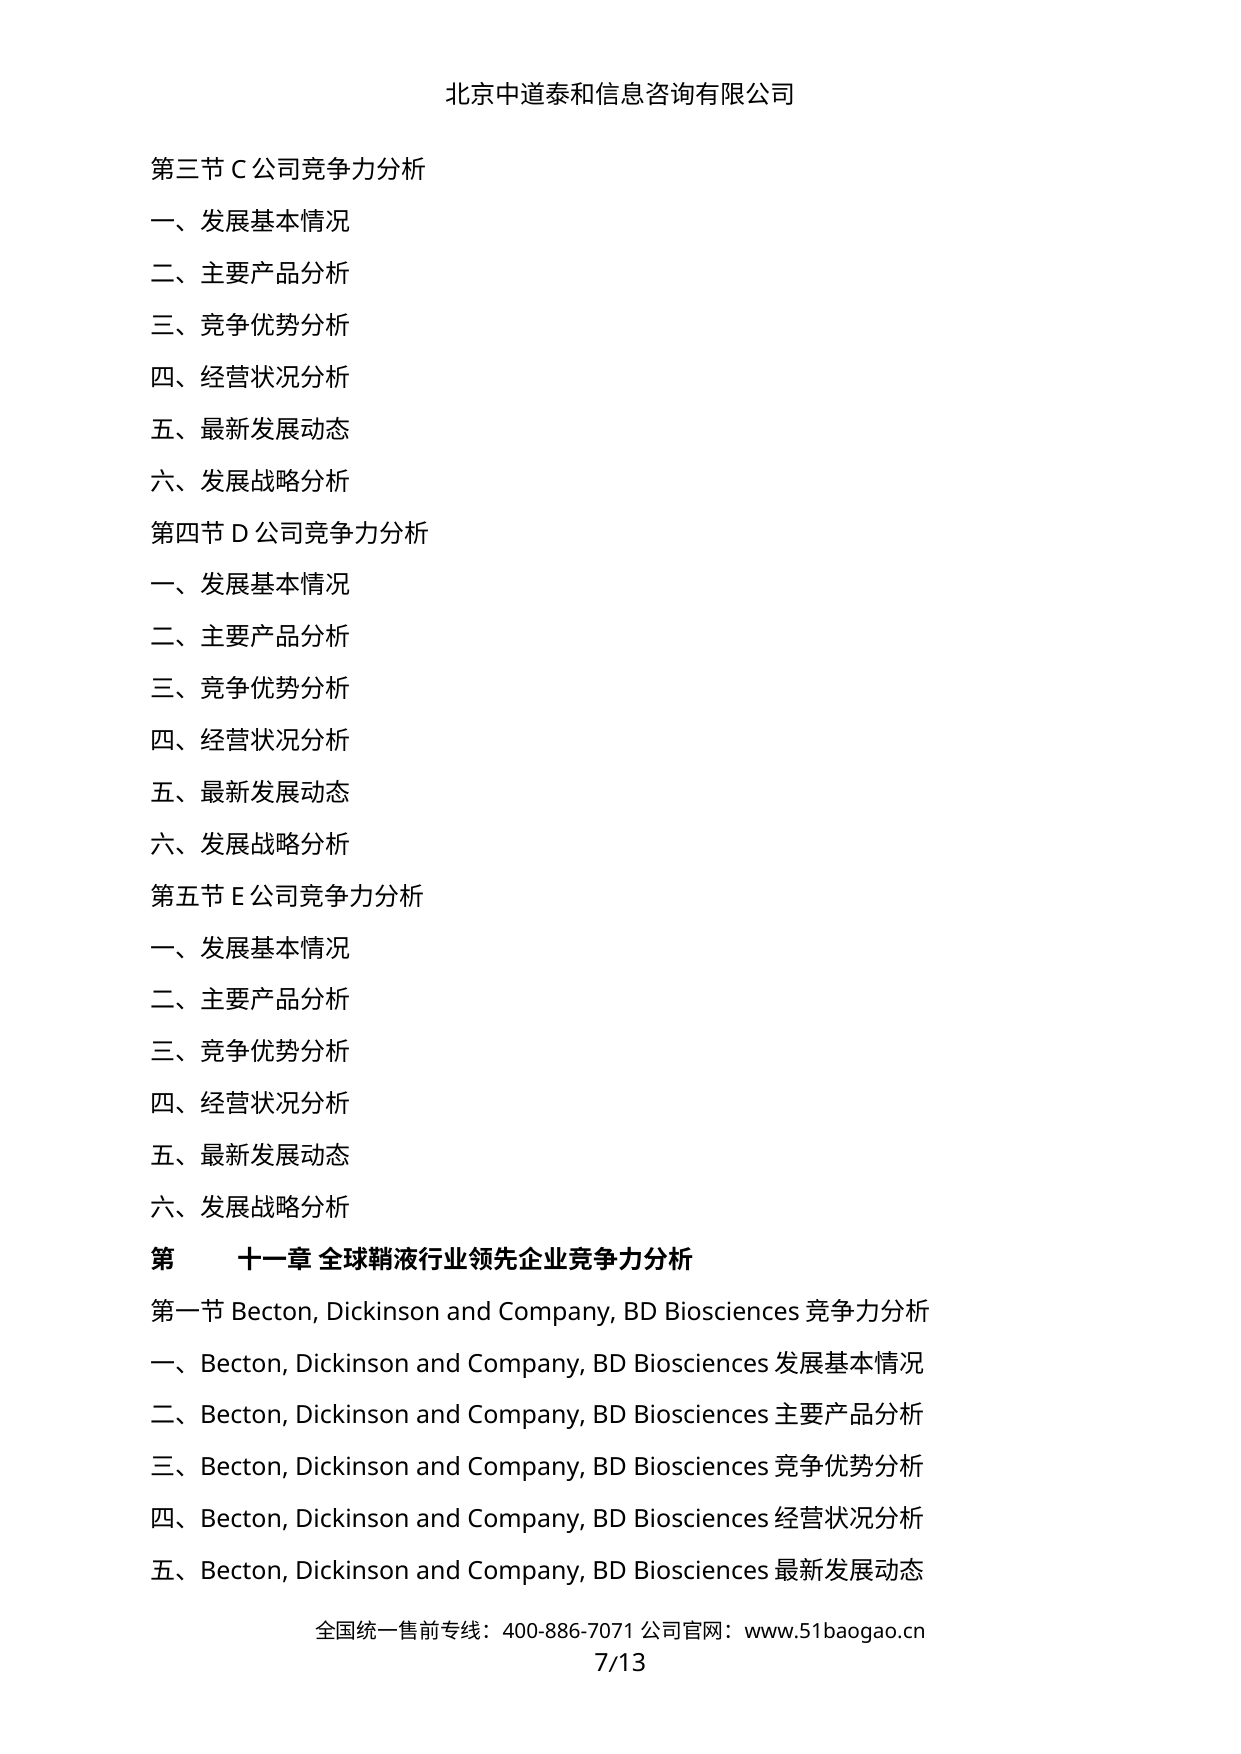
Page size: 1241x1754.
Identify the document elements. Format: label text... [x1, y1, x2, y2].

text 第 十一章 全球鞘液行业领先企业竞争力分析 [150, 1239, 1090, 1276]
text 第五节 E公司竞争力分析 [150, 876, 1090, 912]
text 三、竞争优势分析 [150, 306, 1090, 342]
text 一、发展基本情况 [150, 202, 1090, 238]
text 二、主要产品分析 [150, 617, 1090, 653]
text 六、发展战略分析 [150, 461, 1090, 497]
text 第三节 C公司竞争力分析 [150, 150, 1090, 186]
text 四、Becton, Dickinson and Company, BD Biosciences经营状况分析 [150, 1499, 1090, 1535]
text 六、发展战略分析 [150, 1187, 1090, 1224]
text 六、发展战略分析 [150, 824, 1090, 861]
text 五、最新发展动态 [150, 1136, 1090, 1172]
text 第一节 Becton, Dickinson and Company, BD Biosciences竞争力分析 [150, 1291, 1090, 1327]
text 三、Becton, Dickinson and Company, BD Biosciences竞争优势分析 [150, 1447, 1090, 1483]
text 四、经营状况分析 [150, 357, 1090, 394]
text 三、竞争优势分析 [150, 1032, 1090, 1068]
text 二、Becton, Dickinson and Company, BD Biosciences主要产品分析 [150, 1395, 1090, 1431]
text 四、经营状况分析 [150, 721, 1090, 757]
text 第四节 D公司竞争力分析 [150, 513, 1090, 549]
text 五、最新发展动态 [150, 772, 1090, 809]
text 二、主要产品分析 [150, 980, 1090, 1016]
text 五、Becton, Dickinson and Company, BD Biosciences最新发展动态 [150, 1551, 1090, 1587]
text 五、最新发展动态 [150, 409, 1090, 446]
text 一、发展基本情况 [150, 565, 1090, 601]
text 四、经营状况分析 [150, 1084, 1090, 1120]
text 一、Becton, Dickinson and Company, BD Biosciences发展基本情况 [150, 1343, 1090, 1379]
text 三、竞争优势分析 [150, 669, 1090, 705]
text 一、发展基本情况 [150, 928, 1090, 964]
text 二、主要产品分析 [150, 254, 1090, 290]
